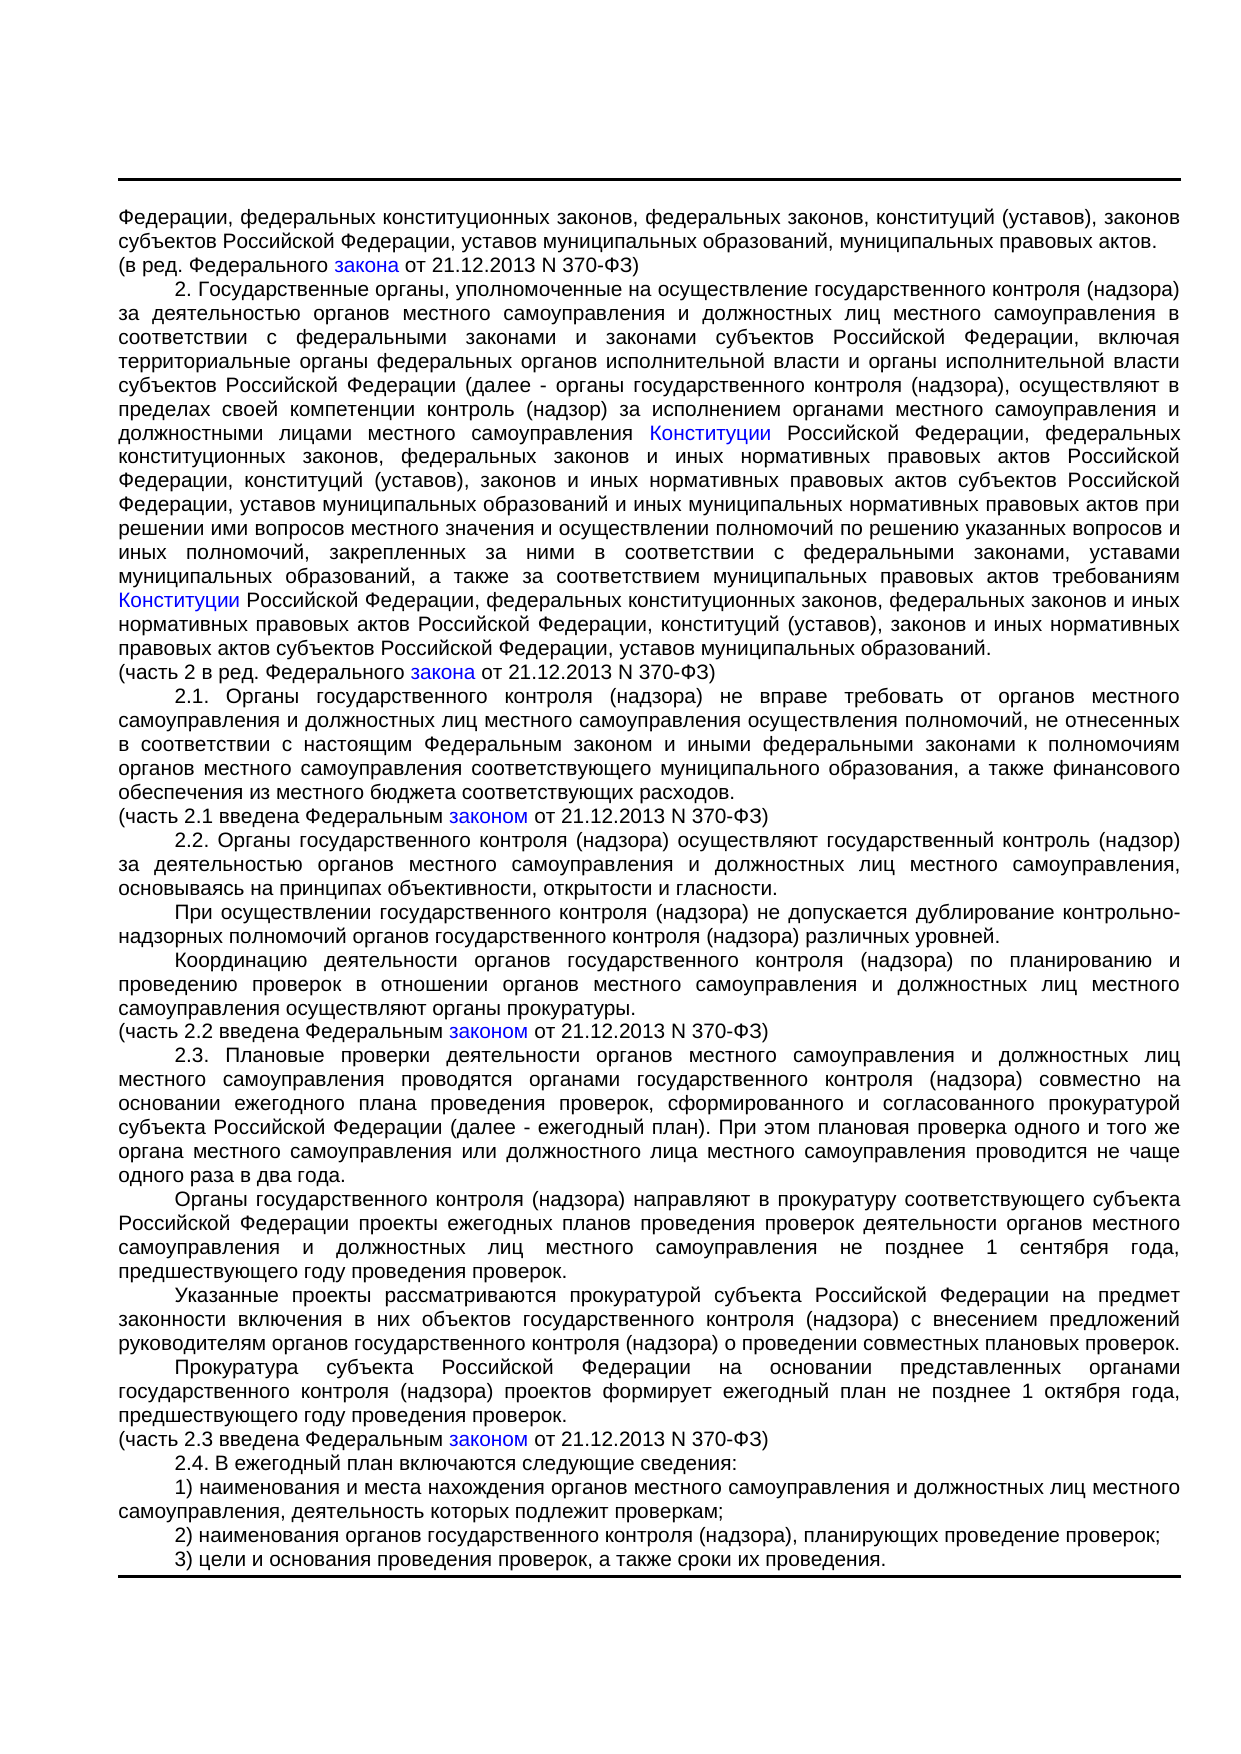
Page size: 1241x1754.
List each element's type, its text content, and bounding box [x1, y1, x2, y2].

text 2.1. Органы государственного контроля (надзора) не вправе требовать от органов местного самоуправления и должностных лиц местного самоуправления осуществления полномочий, не отнесенных в соответствии с настоящим Федеральным законом и иными федеральными законами к полномочиям органов местного самоуправления соответствующего муниципального образования, а также финансового обеспечения из местного бюджета соответствующих расходов. [118, 684, 1181, 804]
text (часть 2.3 введена Федеральным законом от 21.12.2013 N 370-ФЗ) [118, 1427, 1181, 1451]
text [118, 205, 1181, 253]
text Органы государственного контроля (надзора) направляют в прокуратуру соответствующего субъекта Российской Федерации проекты ежегодных планов проведения проверок деятельности органов местного самоуправления и должностных лиц местного самоуправления не позднее 1 сентября года, предшествующего году проведения проверок. [118, 1187, 1181, 1283]
text (в ред. Федерального закона от 21.12.2013 N 370-ФЗ) [118, 253, 1181, 277]
text (часть 2.2 введена Федеральным законом от 21.12.2013 N 370-ФЗ) [118, 1019, 1181, 1043]
text Прокуратура субъекта Российской Федерации на основании представленных органами государственного контроля (надзора) проектов формирует ежегодный план не позднее 1 октября года, предшествующего году проведения проверок. [118, 1355, 1181, 1427]
text Координацию деятельности органов государственного контроля (надзора) по планированию и проведению проверок в отношении органов местного самоуправления и должностных лиц местного самоуправления осуществляют органы прокуратуры. [118, 947, 1181, 1019]
text (часть 2 в ред. Федерального закона от 21.12.2013 N 370-ФЗ) [118, 660, 1181, 684]
text 2. Государственные органы, уполномоченные на осуществление государственного контроля (надзора) за деятельностью органов местного самоуправления и должностных лиц местного самоуправления в соответствии с федеральными законами и законами субъектов Российской Федерации, включая территориальные органы федеральных органов исполнительной власти и органы исполнительной власти субъектов Российской Федерации (далее - органы государственного контроля (надзора), осуществляют в пределах своей компетенции контроль (надзор) за исполнением органами местного самоуправления и должностными лицами местного самоуправления Конституции Российской Федерации, федеральных конституционных законов, федеральных законов и иных нормативных правовых актов Российской Федерации, конституций (уставов), законов и иных нормативных правовых актов субъектов Российской Федерации, уставов муниципальных образований и иных муниципальных нормативных правовых актов при решении ими вопросов местного значения и осуществлении полномочий по решению указанных вопросов и иных полномочий, закрепленных за ними в соответствии с федеральными законами, уставами муниципальных образований, а также за соответствием муниципальных правовых актов требованиям Конституции Российской Федерации, федеральных конституционных законов, федеральных законов и иных нормативных правовых актов Российской Федерации, конституций (уставов), законов и иных нормативных правовых актов субъектов Российской Федерации, уставов муниципальных образований. [118, 277, 1181, 660]
text 2) наименования органов государственного контроля (надзора), планирующих проведение проверок; [118, 1522, 1181, 1546]
text Указанные проекты рассматриваются прокуратурой субъекта Российской Федерации на предмет законности включения в них объектов государственного контроля (надзора) с внесением предложений руководителям органов государственного контроля (надзора) о проведении совместных плановых проверок. [118, 1283, 1181, 1355]
text 2.2. Органы государственного контроля (надзора) осуществляют государственный контроль (надзор) за деятельностью органов местного самоуправления и должностных лиц местного самоуправления, основываясь на принципах объективности, открытости и гласности. [118, 828, 1181, 899]
text 1) наименования и места нахождения органов местного самоуправления и должностных лиц местного самоуправления, деятельность которых подлежит проверкам; [118, 1474, 1181, 1522]
text (часть 2.1 введена Федеральным законом от 21.12.2013 N 370-ФЗ) [118, 804, 1181, 828]
text 2.3. Плановые проверки деятельности органов местного самоуправления и должностных лиц местного самоуправления проводятся органами государственного контроля (надзора) совместно на основании ежегодного плана проведения проверок, сформированного и согласованного прокуратурой субъекта Российской Федерации (далее - ежегодный план). При этом плановая проверка одного и того же органа местного самоуправления или должностного лица местного самоуправления проводится не чаще одного раза в два года. [118, 1043, 1181, 1187]
text 3) цели и основания проведения проверок, а также сроки их проведения. [118, 1546, 1181, 1570]
text 2.4. В ежегодный план включаются следующие сведения: [118, 1451, 1181, 1474]
text При осуществлении государственного контроля (надзора) не допускается дублирование контрольно-надзорных полномочий органов государственного контроля (надзора) различных уровней. [118, 899, 1181, 947]
